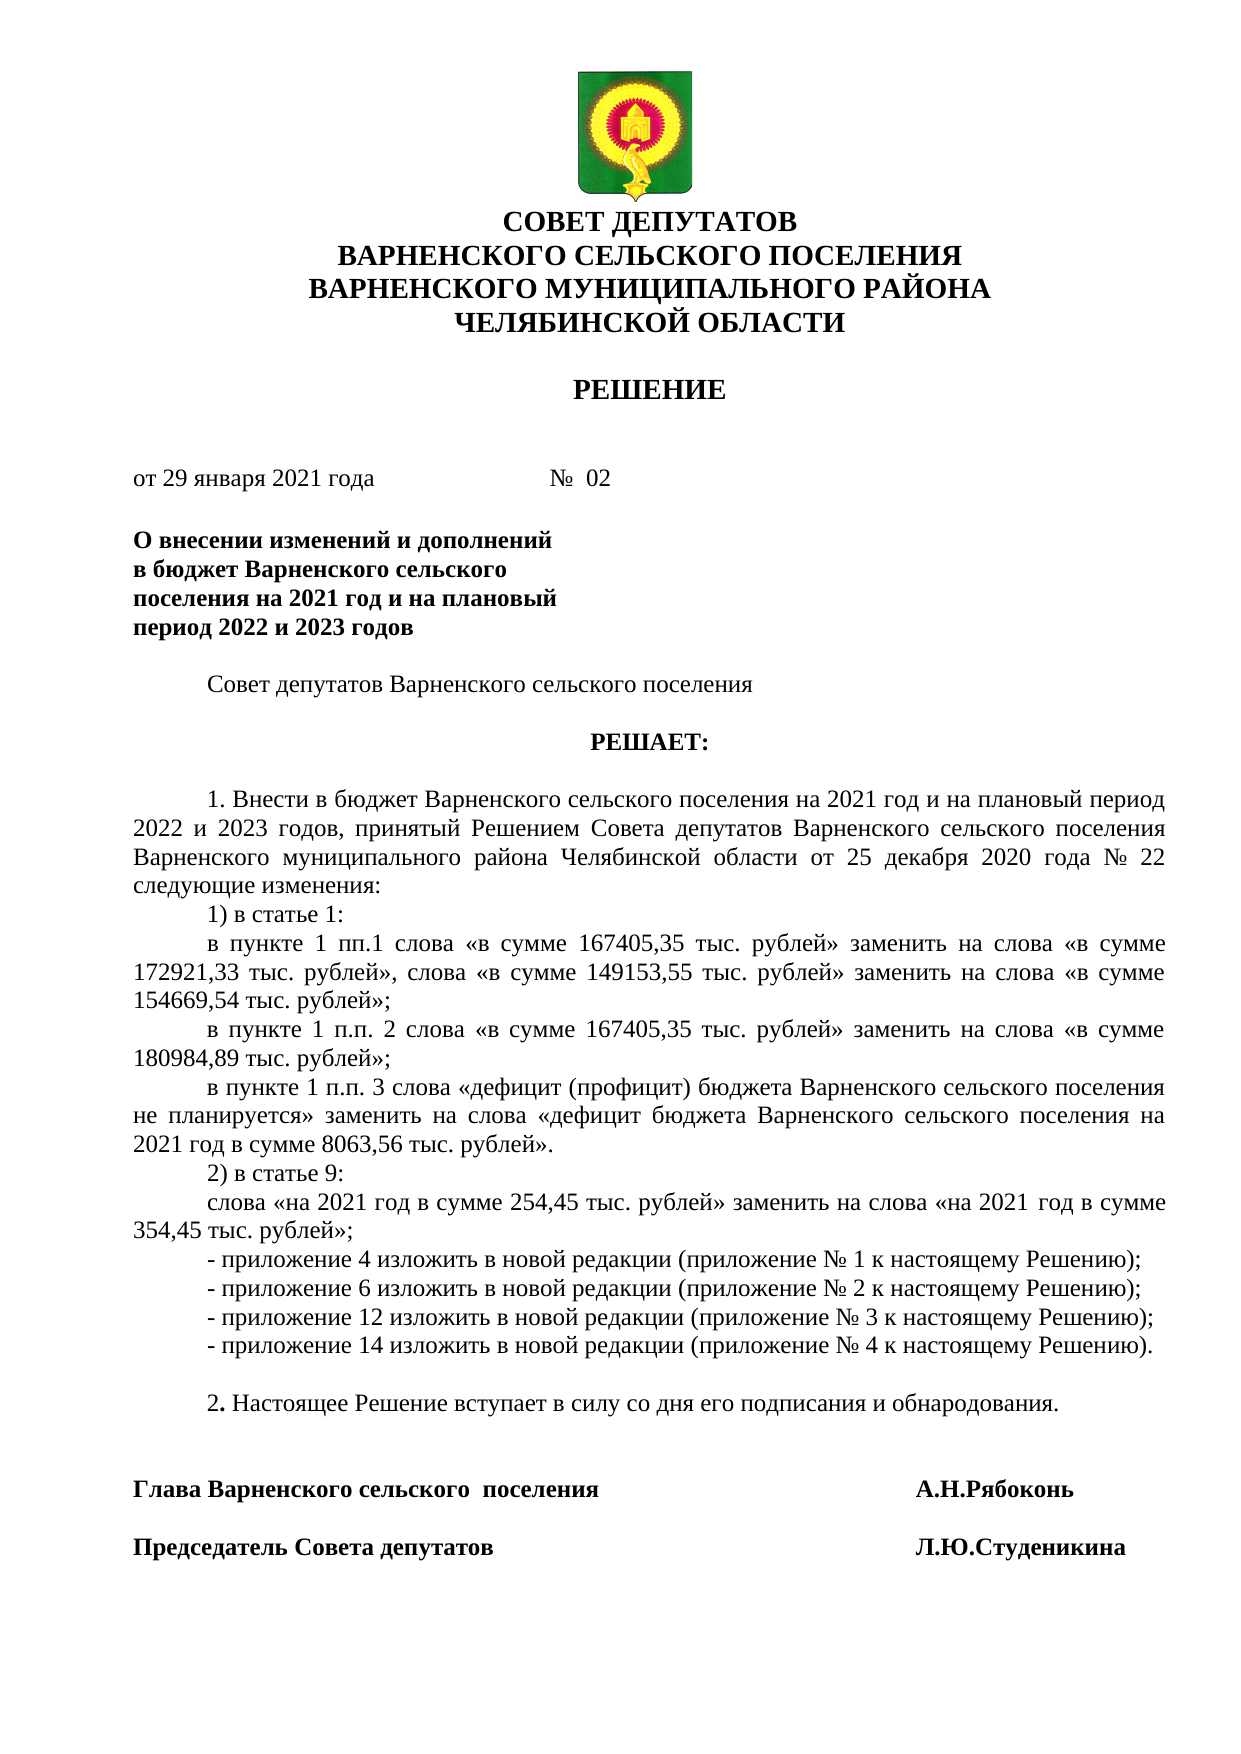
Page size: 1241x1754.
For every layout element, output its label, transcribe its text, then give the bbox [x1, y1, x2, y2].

text РЕШАЕТ: [133, 727, 1167, 755]
text 1) в статье 1: [133, 899, 1167, 928]
title от 29 января 2021 года № 02 [133, 463, 1167, 492]
title ВАРНЕНСКОГО МУНИЦИПАЛЬНОГО РАЙОНА [133, 271, 1167, 305]
text - приложение 12 изложить в новой редакции (приложение № 3 к настоящему Решению); [133, 1302, 1167, 1330]
text слова «на 2021 год в сумме 254,45 тыс. рублей» заменить на слова «на 2021 год в сумме 354,45 тыс. рублей»; [133, 1187, 1167, 1244]
title период 2022 и 2023 годов [133, 612, 1167, 640]
text - приложение 4 изложить в новой редакции (приложение № 1 к настоящему Решению); [133, 1244, 1167, 1273]
title в бюджет Варненского сельского [133, 554, 1167, 583]
title СОВЕТ ДЕПУТАТОВ [133, 204, 1167, 238]
text - приложение 6 изложить в новой редакции (приложение № 2 к настоящему Решению); [133, 1273, 1167, 1302]
title О внесении изменений и дополнений [133, 525, 1167, 554]
text Глава Варненского сельского поселения А.Н.Рябоконь [133, 1474, 1167, 1503]
title РЕШЕНИЕ [133, 372, 1167, 406]
text 1. Внести в бюджет Варненского сельского поселения на 2021 год и на плановый период 2022 и 2023 годов, принятый Решением Совета депутатов Варненского сельского поселения Варненского муниципального района Челябинской области от 25 декабря 2020 года № 22 следующие изменения: [133, 784, 1167, 899]
text в пункте 1 п.п. 2 слова «в сумме 167405,35 тыс. рублей» заменить на слова «в сумме 180984,89 тыс. рублей»; [133, 1014, 1167, 1072]
title поселения на 2021 год и на плановый [133, 583, 1167, 612]
picture [578, 70, 693, 202]
text 2. Настоящее Решение вступает в силу со дня его подписания и обнародования. [133, 1388, 1167, 1417]
text Председатель Совета депутатов Л.Ю.Студеникина [133, 1532, 1167, 1560]
text в пункте 1 пп.1 слова «в сумме 167405,35 тыс. рублей» заменить на слова «в сумме 172921,33 тыс. рублей», слова «в сумме 149153,55 тыс. рублей» заменить на слова «в сумме 154669,54 тыс. рублей»; [133, 928, 1167, 1014]
text в пункте 1 п.п. 3 слова «дефицит (профицит) бюджета Варненского сельского поселения не планируется» заменить на слова «дефицит бюджета Варненского сельского поселения на 2021 год в сумме 8063,56 тыс. рублей». [133, 1072, 1167, 1158]
text 2) в статье 9: [133, 1158, 1167, 1187]
text - приложение 14 изложить в новой редакции (приложение № 4 к настоящему Решению). [133, 1330, 1167, 1359]
text Совет депутатов Варненского сельского поселения [133, 669, 1167, 698]
title ВАРНЕНСКОГО СЕЛЬСКОГО ПОСЕЛЕНИЯ [133, 238, 1167, 271]
title ЧЕЛЯБИНСКОЙ ОБЛАСТИ [133, 305, 1167, 338]
